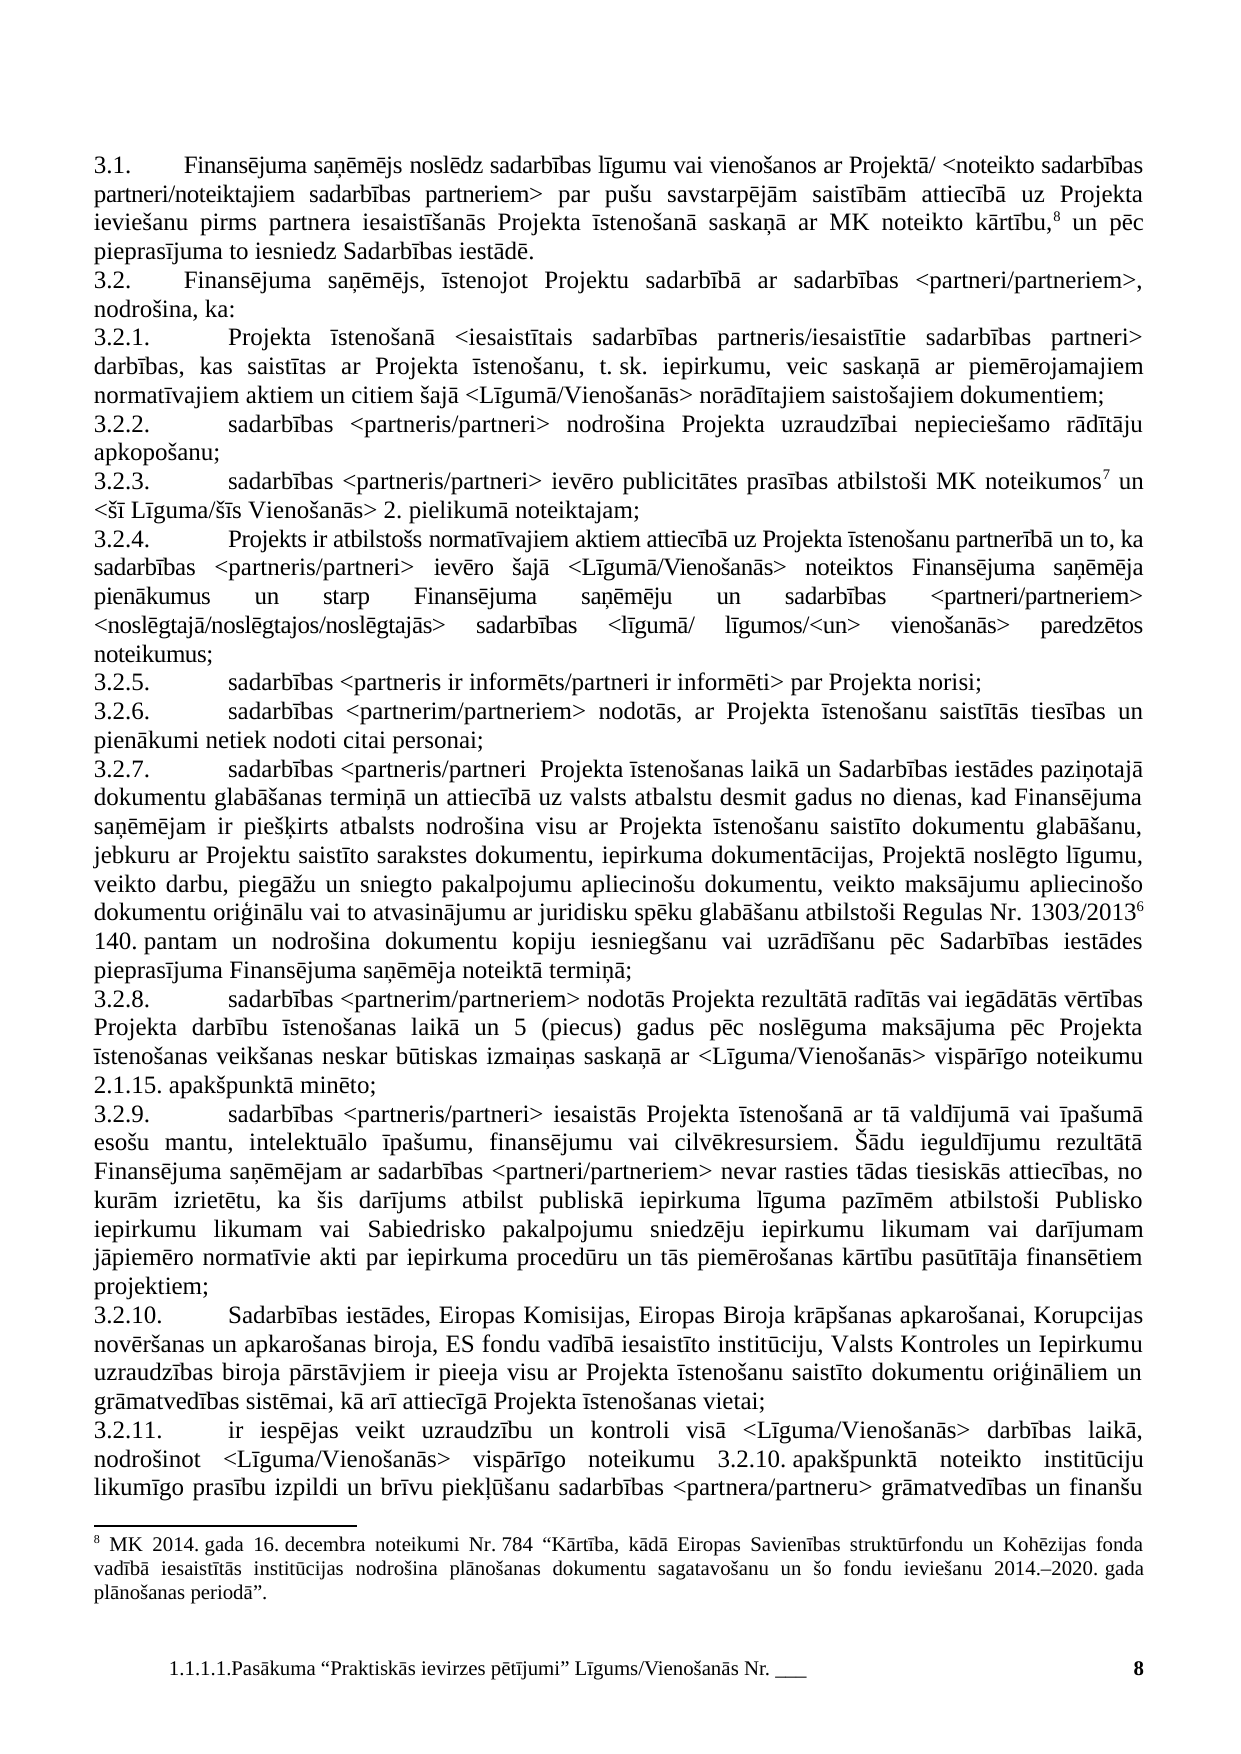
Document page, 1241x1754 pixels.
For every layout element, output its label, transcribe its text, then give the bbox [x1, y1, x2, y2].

list Projekts ir atbilstošs normatīvajiem aktiem attiecībā uz Projekta īstenošanu partnerībā un to, ka sadarbības <partneris/partneri> ievēro šajā <Līgumā/Vienošanās> noteiktos Finansējuma saņēmēja pienākumus un starp Finansējuma saņēmēju un sadarbības <partneri/partneriem> <noslēgtajā/noslēgtajos/noslēgtajās> sadarbības <līgumā/ līgumos/<un> vienošanās> paredzētos noteikumus; [94, 524, 1144, 667]
list sadarbības <partneris ir informēts/partneri ir informēti> par Projekta norisi; [94, 667, 1144, 696]
list sadarbības <partneris/partneri> ievēro publicitātes prasības atbilstoši MK noteikumos7 un <šī Līguma/šīs Vienošanās> 2. pielikumā noteiktajam; [94, 466, 1144, 524]
list sadarbības <partneris/partneri> iesaistās Projekta īstenošanā ar tā valdījumā vai īpašumā esošu mantu, intelektuālo īpašumu, finansējumu vai cilvēkresursiem. Šādu ieguldījumu rezultātā Finansējuma saņēmējam ar sadarbības <partneri/partneriem> nevar rasties tādas tiesiskās attiecības, no kurām izrietētu, ka šis darījums atbilst publiskā iepirkuma līguma pazīmēm atbilstoši Publisko iepirkumu likumam vai Sabiedrisko pakalpojumu sniedzēju iepirkumu likumam vai darījumam jāpiemēro normatīvie akti par iepirkuma procedūru un tās piemērošanas kārtību pasūtītāja finansētiem projektiem; [94, 1099, 1144, 1300]
list sadarbības <partneris/partneri> nodrošina Projekta uzraudzībai nepieciešamo rādītāju apkopošanu; [94, 409, 1144, 466]
list Finansējuma saņēmējs, īstenojot Projektu sadarbībā ar sadarbības <partneri/partneriem>, nodrošina, ka: [94, 265, 1144, 322]
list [94, 1415, 1144, 1501]
list Sadarbības iestādes, Eiropas Komisijas, Eiropas Biroja krāpšanas apkarošanai, Korupcijas novēršanas un apkarošanas biroja, ES fondu vadībā iesaistīto institūciju, Valsts Kontroles un Iepirkumu uzraudzības biroja pārstāvjiem ir pieeja visu ar Projekta īstenošanu saistīto dokumentu oriģināliem un grāmatvedības sistēmai, kā arī attiecīgā Projekta īstenošanas vietai; [94, 1300, 1144, 1415]
list Projekta īstenošanā <iesaistītais sadarbības partneris/iesaistītie sadarbības partneri> darbības, kas saistītas ar Projekta īstenošanu, t. sk. iepirkumu, veic saskaņā ar piemērojamajiem normatīvajiem aktiem un citiem šajā <Līgumā/Vienošanās> norādītajiem saistošajiem dokumentiem; [94, 322, 1144, 409]
list Finansējuma saņēmējs noslēdz sadarbības līgumu vai vienošanos ar Projektā/ <noteikto sadarbības partneri/noteiktajiem sadarbības partneriem> par pušu savstarpējām saistībām attiecībā uz Projekta ieviešanu pirms partnera iesaistīšanās Projekta īstenošanā saskaņā ar MK noteikto kārtību, un pēc pieprasījuma to iesniedz Sadarbības iestādē. [94, 150, 1144, 265]
list sadarbības <partnerim/partneriem> nodotās Projekta rezultātā radītās vai iegādātās vērtības Projekta darbību īstenošanas laikā un 5 (piecus) gadus pēc noslēguma maksājuma pēc Projekta īstenošanas veikšanas neskar būtiskas izmaiņas saskaņā ar <Līguma/Vienošanās> vispārīgo noteikumu 2.1.15. apakšpunktā minēto; [94, 984, 1144, 1099]
list sadarbības <partnerim/partneriem> nodotās, ar Projekta īstenošanu saistītās tiesības un pienākumi netiek nodoti citai personai; [94, 696, 1144, 754]
list sadarbības <partneris/partneri Projekta īstenošanas laikā un Sadarbības iestādes paziņotajā dokumentu glabāšanas termiņā un attiecībā uz valsts atbalstu desmit gadus no dienas, kad Finansējuma saņēmējam ir piešķirts atbalsts nodrošina visu ar Projekta īstenošanu saistīto dokumentu glabāšanu, jebkuru ar Projektu saistīto sarakstes dokumentu, iepirkuma dokumentācijas, Projektā noslēgto līgumu, veikto darbu, piegāžu un sniegto pakalpojumu apliecinošu dokumentu, veikto maksājumu apliecinošo dokumentu oriģinālu vai to atvasinājumu ar juridisku spēku glabāšanu atbilstoši Regulas Nr. 1303/20136 140. pantam un nodrošina dokumentu kopiju iesniegšanu vai uzrādīšanu pēc Sadarbības iestādes pieprasījuma Finansējuma saņēmēja noteiktā termiņā; [94, 754, 1144, 984]
